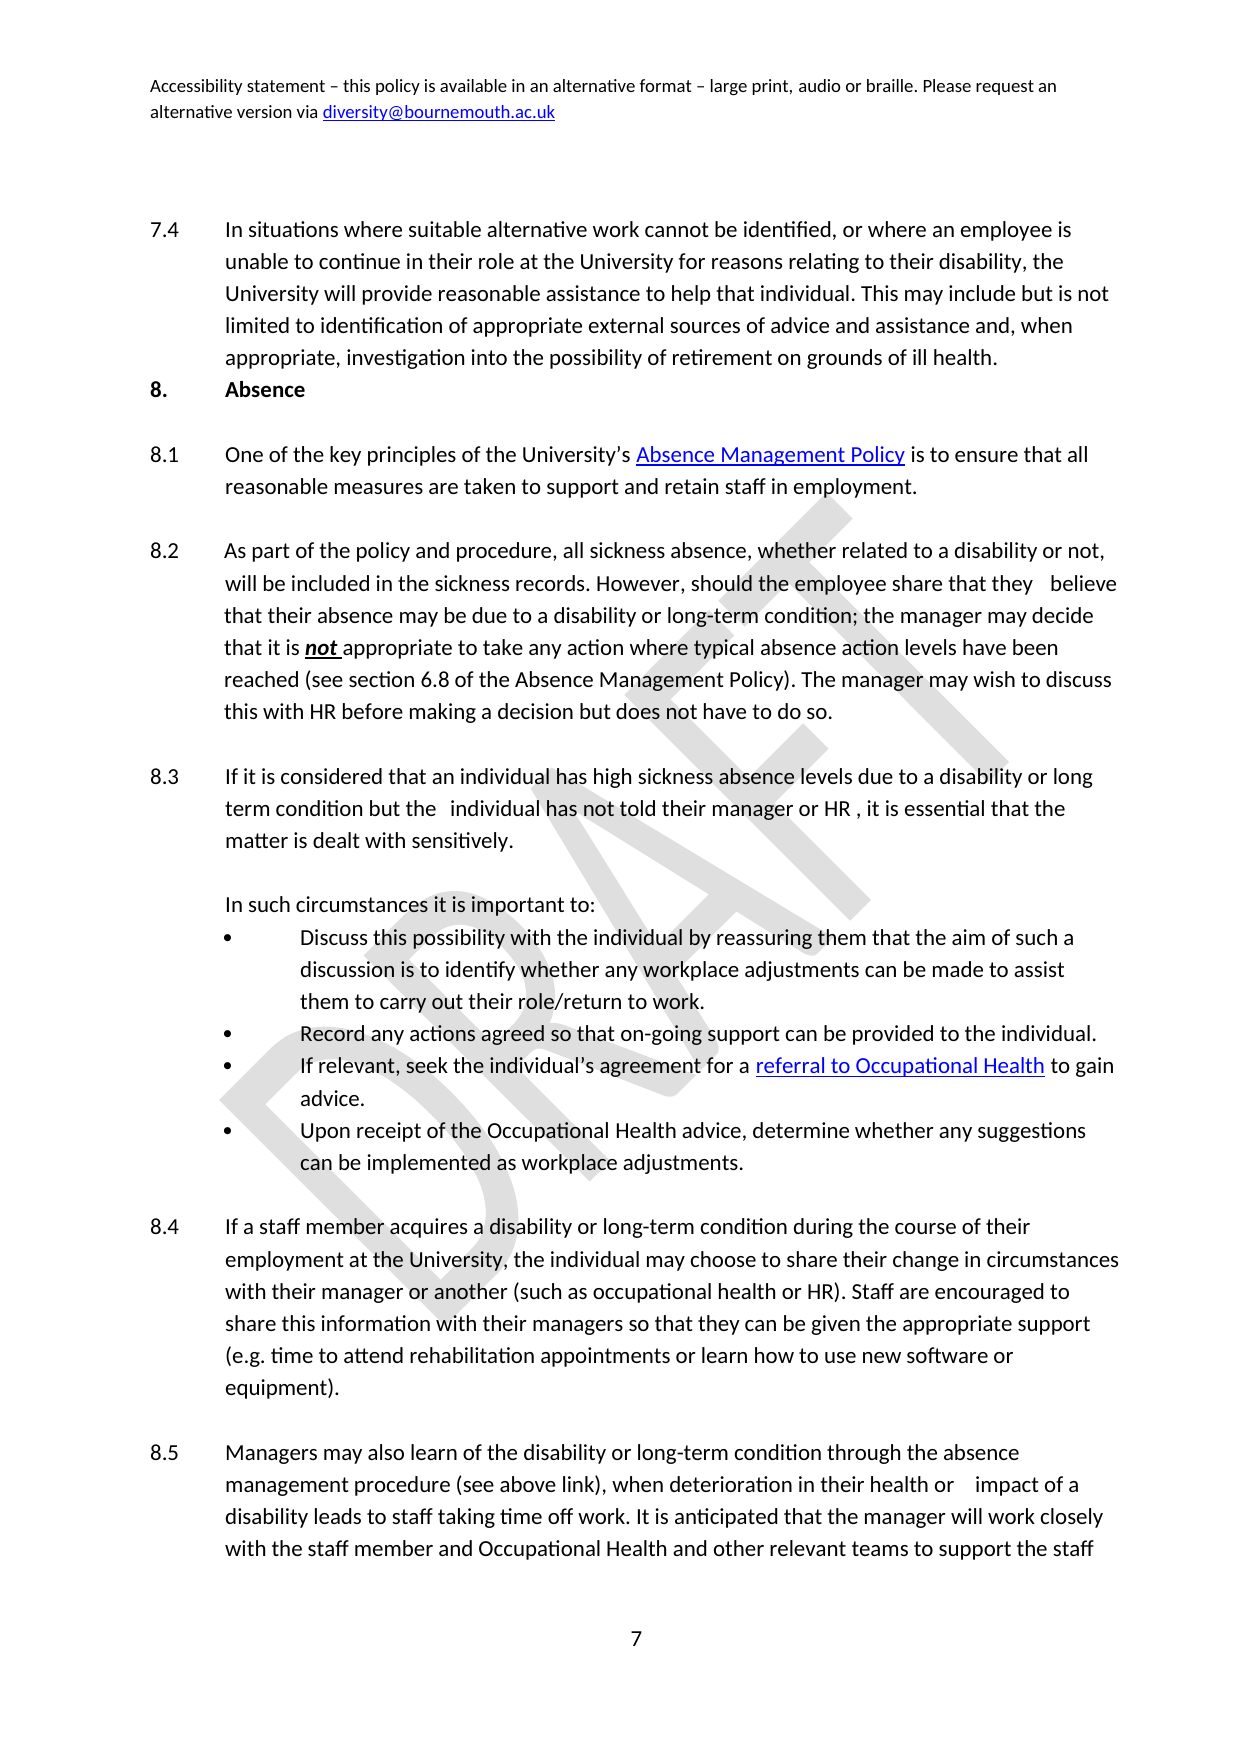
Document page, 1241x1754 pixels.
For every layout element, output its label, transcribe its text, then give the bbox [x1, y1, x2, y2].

text 8.2 As part of the policy and procedure, all sickness absence, whether related to a disability or not, will be included in the sickness records. However, should the employee share that they believe that their absence may be due to a disability or long-term condition; the manager may decide that it is not appropriate to take any action where typical absence action levels have been reached (see section 6.8 of the Absence Management Policy). The manager may wish to discuss this with HR before making a decision but does not have to do so. [150, 537, 1122, 726]
list If relevant, seek the individual’s agreement for a referral to Occupational Health to gain advice. [224, 1052, 1122, 1112]
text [150, 1438, 1122, 1562]
text 8. Absence [150, 376, 1122, 404]
subtitle In such circumstances it is important to: [150, 891, 1122, 919]
text 8.4 If a staff member acquires a disability or long-term condition during the course of their employment at the University, the individual may choose to share their change in circumstances with their manager or another (such as occupational health or HR). Staff are encouraged to share this information with their managers so that they can be given the appropriate support (e.g. time to attend rehabilitation appointments or learn how to use new software or equipment). [150, 1212, 1122, 1401]
text 8.3 If it is considered that an individual has high sickness absence levels due to a disability or long term condition but the individual has not told their manager or HR , it is essential that the matter is dealt with sensitively. [150, 762, 1122, 854]
list Upon receipt of the Occupational Health advice, determine whether any suggestions can be implemented as workplace adjustments. [224, 1116, 1122, 1176]
list Discuss this possibility with the individual by reassuring them that the aim of such a discussion is to identify whether any workplace adjustments can be made to assist them to carry out their role/return to work. [224, 923, 1122, 1015]
text 7.4 In situations where suitable alternative work cannot be identified, or where an employee is unable to continue in their role at the University for reasons relating to their disability, the University will provide reasonable assistance to help that individual. This may include but is not limited to identification of appropriate external sources of advice and assistance and, when appropriate, investigation into the possibility of retirement on grounds of ill health. [150, 215, 1122, 371]
text 8.1 One of the key principles of the University’s Absence Management Policy is to ensure that all reasonable measures are taken to support and retain staff in employment. [150, 440, 1122, 500]
list Record any actions agreed so that on-going support can be provided to the individual. [224, 1019, 1122, 1047]
